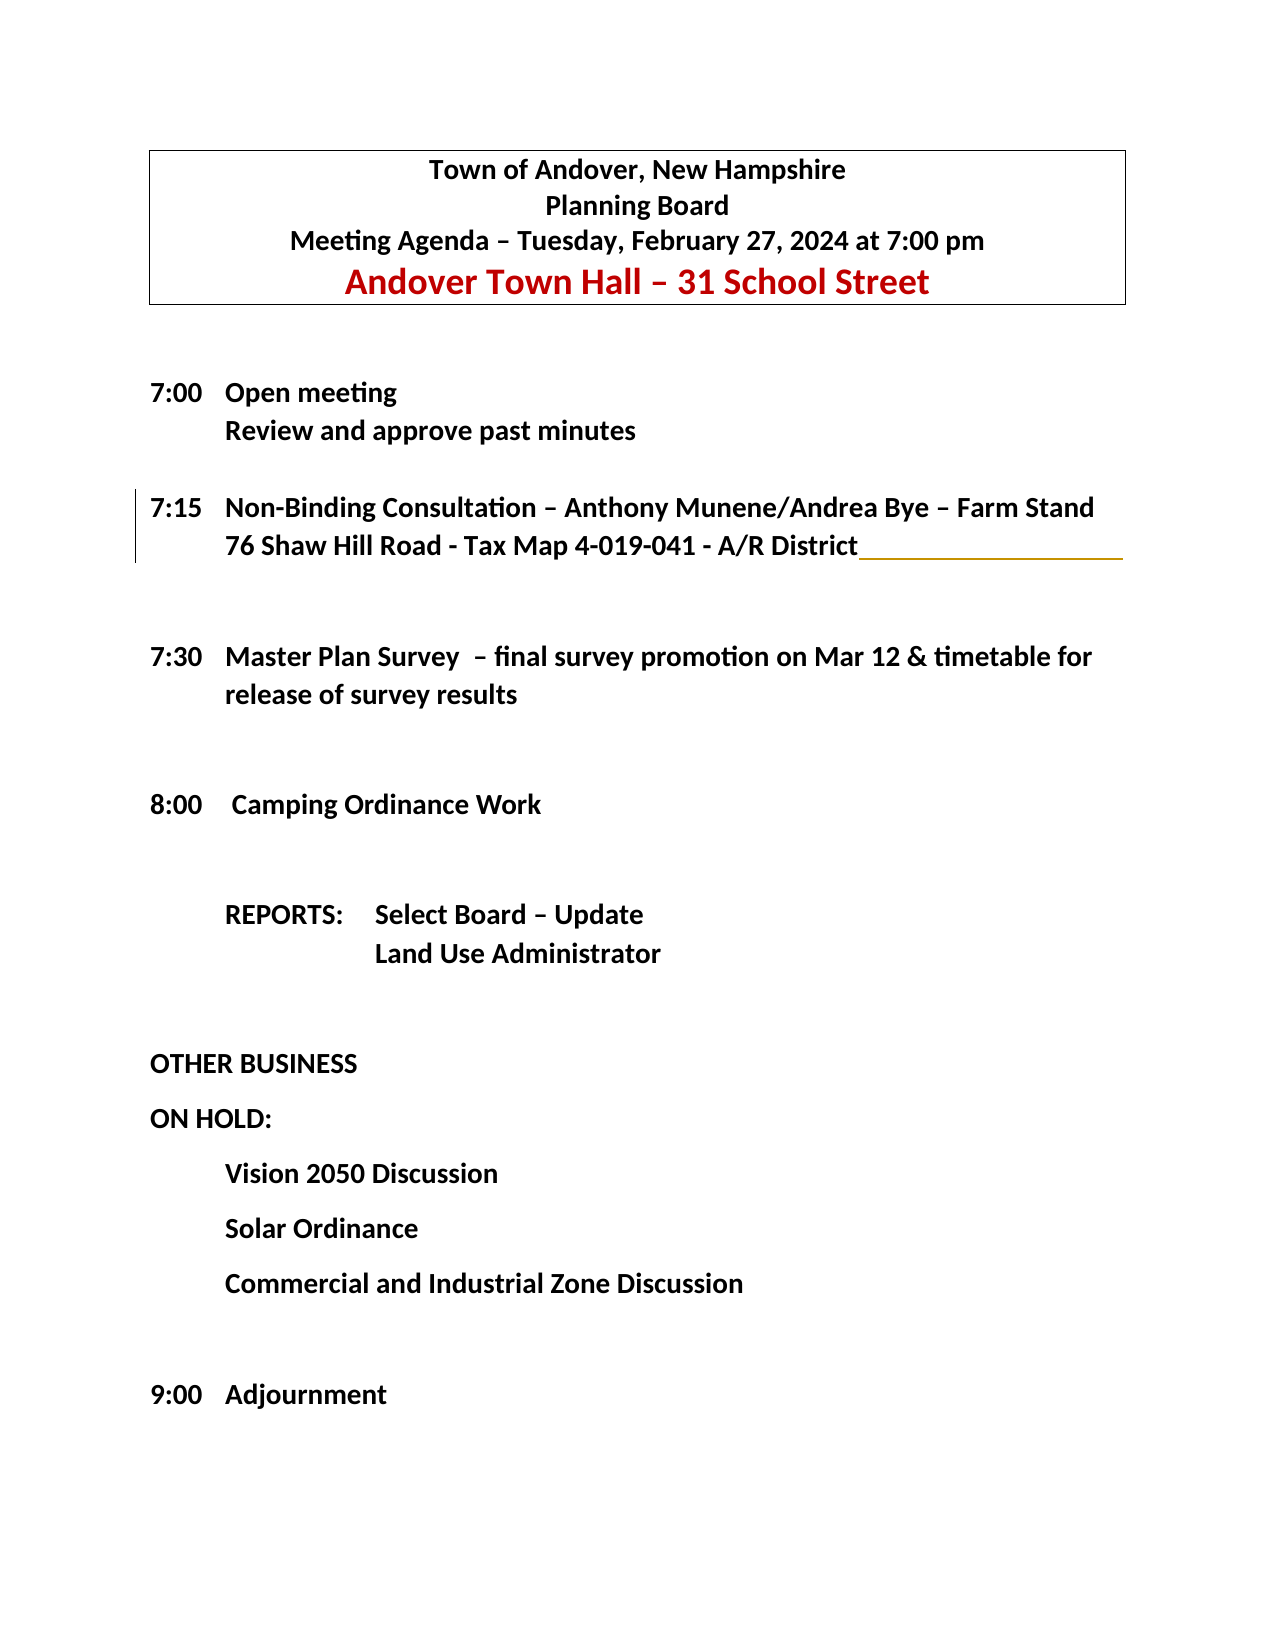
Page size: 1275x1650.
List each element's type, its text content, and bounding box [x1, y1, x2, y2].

text Planning Board [150, 187, 1125, 222]
text Review and approve past minutes [150, 412, 1125, 448]
text 9:00 Adjournment [150, 1376, 1125, 1411]
text 7:00 Open meeting [150, 374, 1125, 409]
text Vision 2050 Discussion [150, 1155, 1125, 1191]
text Town of Andover, New Hampshire [150, 151, 1125, 187]
text Meeting Agenda – Tuesday, February 27, 2024 at 7:00 pm [150, 222, 1125, 258]
text REPORTS: Select Board – Update Land Use Administrator [225, 896, 1125, 971]
text 8:00 Camping Ordinance Work [150, 786, 1125, 822]
text Andover Town Hall – 31 School Street [150, 258, 1125, 304]
text Solar Ordinance [150, 1210, 1125, 1246]
text Commercial and Industrial Zone Discussion [150, 1266, 1125, 1301]
text 7:30 Master Plan Survey – final survey promotion on Mar 12 & timetable for release of survey results [150, 638, 1125, 712]
text OTHER BUSINESS [150, 1045, 1125, 1081]
text 7:15 Non-Binding Consultation – Anthony Munene/Andrea Bye – Farm Stand 76 Shaw Hill Road - Tax Map 4-019-041 - A/R District [150, 489, 1125, 563]
text ON HOLD: [150, 1100, 1125, 1136]
